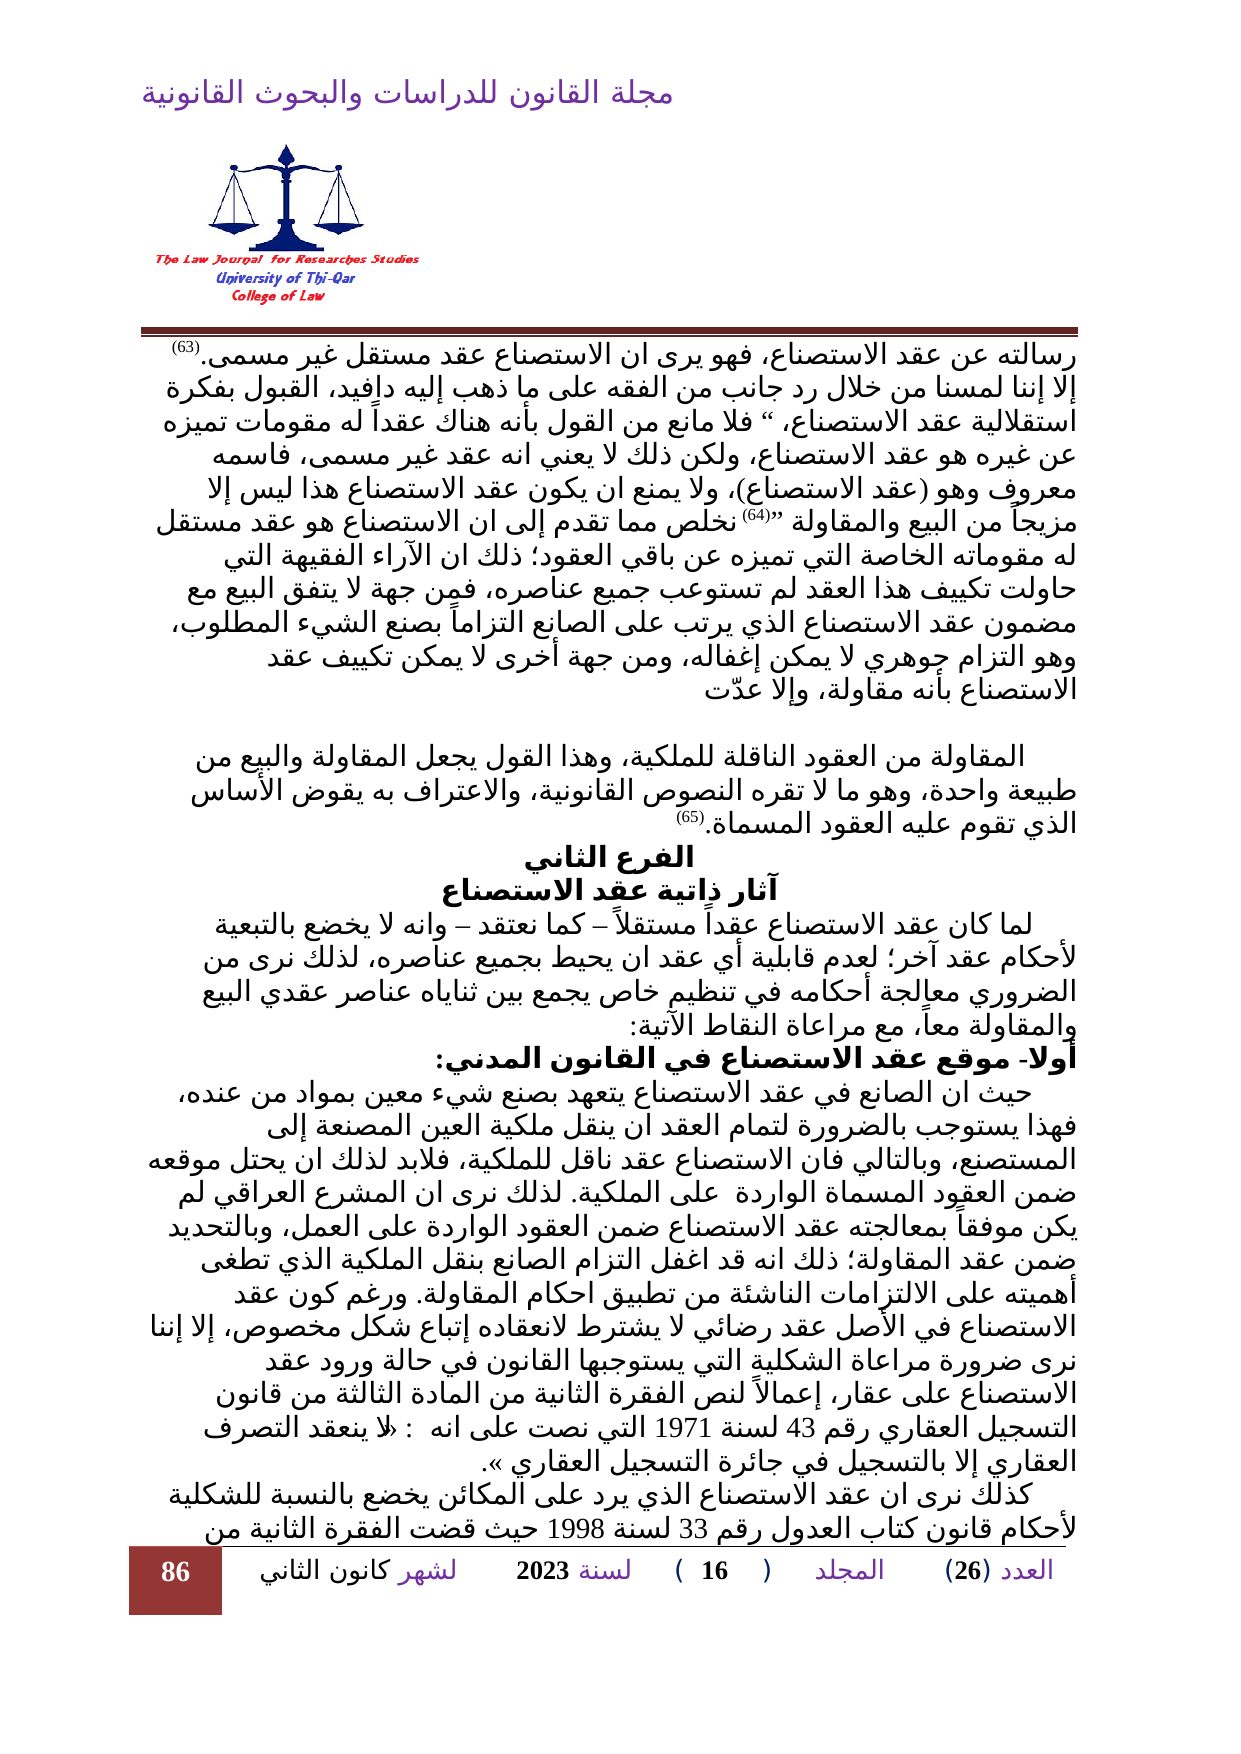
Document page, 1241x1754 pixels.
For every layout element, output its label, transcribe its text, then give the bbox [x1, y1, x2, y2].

text آثار ذاتية عقد الاستصناع [141, 873, 1078, 907]
text حيث ان الصانع في عقد الاستصناع يتعهد بصنع شيء معين بمواد من عنده، فهذا يستوجب بالضرورة لتمام العقد ان ينقل ملكية العين المصنعة إلى المستصنع، وبالتالي فان الاستصناع عقد ناقل للملكية، فلابد لذلك ان يحتل موقعه ضمن العقود المسماة الواردة على الملكية. لذلك نرى ان المشرع العراقي لم يكن موفقاً بمعالجته عقد الاستصناع ضمن العقود الواردة على العمل، وبالتحديد ضمن عقد المقاولة؛ ذلك انه قد اغفل التزام الصانع بنقل الملكية الذي تطغى أهميته على الالتزامات الناشئة من تطبيق احكام المقاولة. ورغم كون عقد الاستصناع في الأصل عقد رضائي لا يشترط لانعقاده إتباع شكل مخصوص، إلا إننا نرى ضرورة مراعاة الشكلية التي يستوجبها القانون في حالة ورود عقد الاستصناع على عقار، إعمالاً لنص الفقرة الثانية من المادة الثالثة من قانون التسجيل العقاري رقم 43 لسنة 1971 التي نصت على انه: « لا ينعقد التصرف العقاري إلا بالتسجيل في جائرة التسجيل العقاري ». [141, 1075, 1078, 1477]
picture [140, 136, 427, 314]
text الفرع الثاني [141, 840, 1078, 873]
text أولا- موقع عقد الاستصناع في القانون المدني: [141, 1041, 1078, 1075]
text لما كان عقد الاستصناع عقداً مستقلاً – كما نعتقد – وانه لا يخضع بالتبعية لأحكام عقد آخر؛ لعدم قابلية أي عقد ان يحيط بجميع عناصره، لذلك نرى من الضروري معالجة أحكامه في تنظيم خاص يجمع بين ثناياه عناصر عقدي البيع والمقاولة معاً، مع مراعاة النقاط الآتية: [141, 907, 1078, 1041]
text المقاولة من العقود الناقلة للملكية، وهذا القول يجعل المقاولة والبيع من طبيعة واحدة، وهو ما لا تقره النصوص القانونية، والاعتراف به يقوض الأساس الذي تقوم عليه العقود المسماة.(65) [141, 739, 1078, 840]
